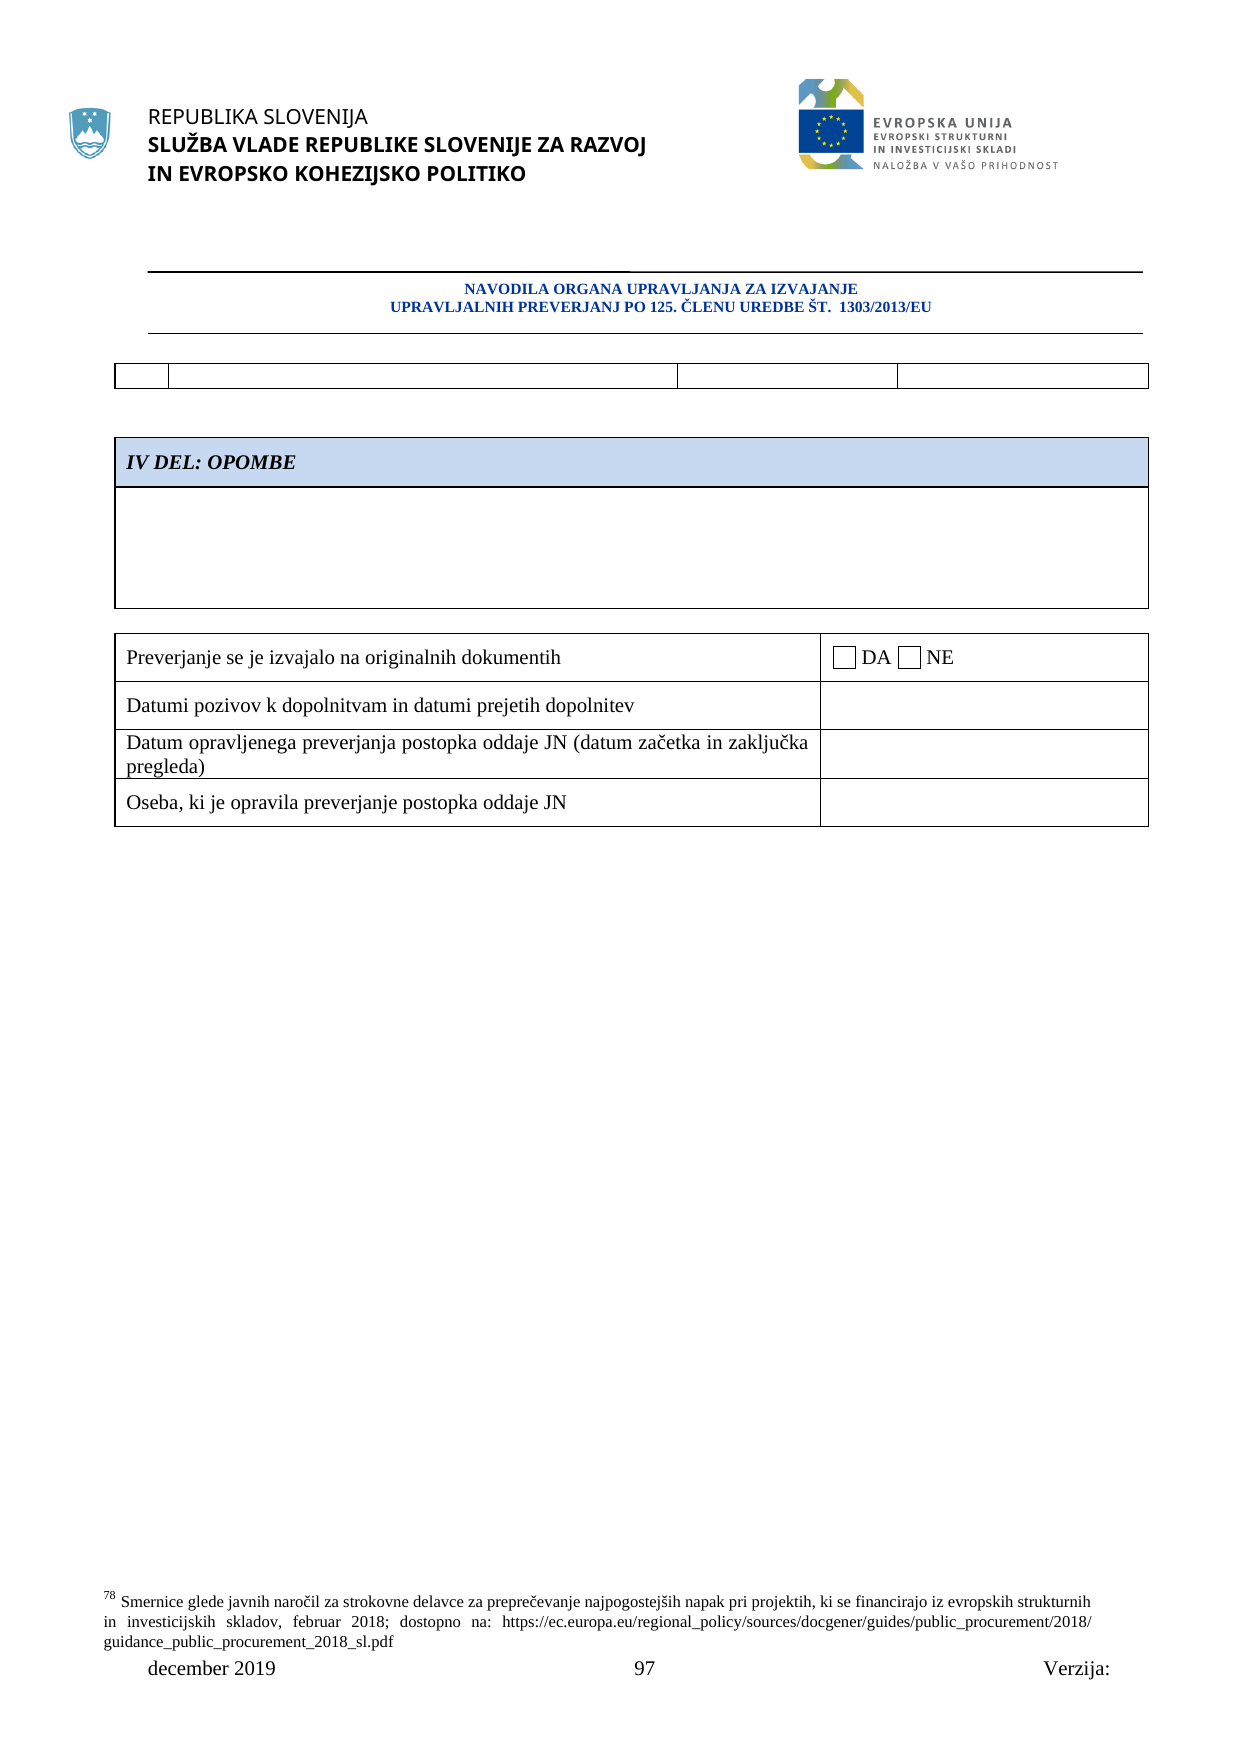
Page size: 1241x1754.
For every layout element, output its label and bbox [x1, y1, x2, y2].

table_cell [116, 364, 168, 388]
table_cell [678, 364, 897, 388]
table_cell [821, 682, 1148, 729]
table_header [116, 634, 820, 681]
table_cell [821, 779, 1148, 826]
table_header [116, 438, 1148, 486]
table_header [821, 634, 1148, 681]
picture [732, 40, 1089, 213]
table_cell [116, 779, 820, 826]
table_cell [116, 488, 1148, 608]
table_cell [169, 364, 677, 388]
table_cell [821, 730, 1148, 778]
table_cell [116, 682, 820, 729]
picture [63, 102, 114, 159]
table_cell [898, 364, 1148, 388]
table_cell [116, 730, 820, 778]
